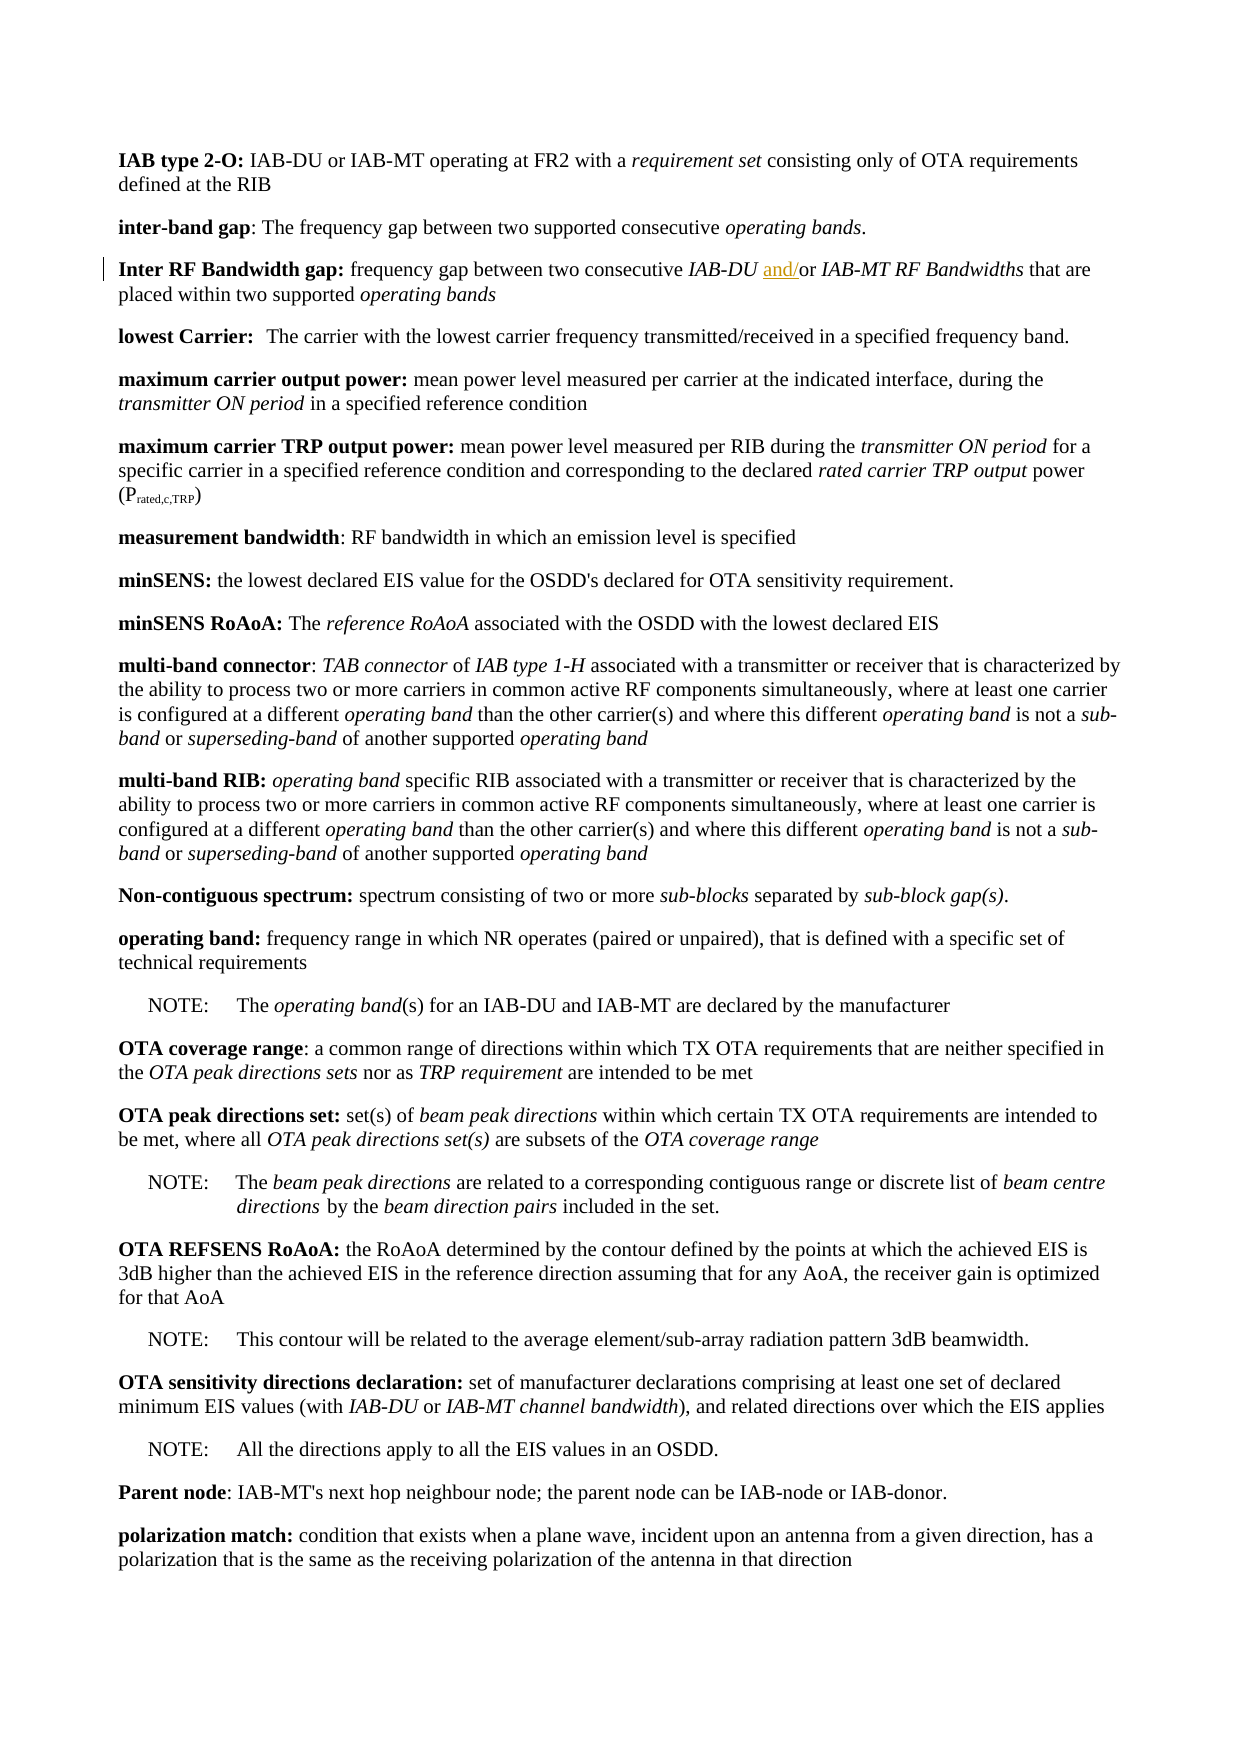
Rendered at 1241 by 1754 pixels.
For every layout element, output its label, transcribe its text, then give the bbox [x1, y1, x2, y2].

text IAB type 2-O: IAB-DU or IAB-MT operating at FR2 with a requirement set consisting only of OTA requirements defined at the RIB [118, 148, 1122, 196]
text Non-contiguous spectrum: spectrum consisting of two or more sub-blocks separated by sub-block gap(s). [118, 883, 1122, 907]
text minSENS: the lowest declared EIS value for the OSDD's declared for OTA sensitivity requirement. [118, 568, 1122, 592]
text OTA REFSENS RoAoA: the RoAoA determined by the contour defined by the points at which the achieved EIS is 3dB higher than the achieved EIS in the reference direction assuming that for any AoA, the receiver gain is optimized for that AoA [118, 1236, 1122, 1309]
text measurement bandwidth: RF bandwidth in which an emission level is specified [118, 525, 1122, 549]
text minSENS RoAoA: The reference RoAoA associated with the OSDD with the lowest declared EIS [118, 611, 1122, 634]
text maximum carrier TRP output power: mean power level measured per RIB during the transmitter ON period for a specific carrier in a specified reference condition and corresponding to the declared rated carrier TRP output power (Prated,c,TRP) [118, 434, 1122, 506]
text maximum carrier output power: mean power level measured per carrier at the indicated interface, during the transmitter ON period in a specified reference condition [118, 367, 1122, 415]
text lowest Carrier: The carrier with the lowest carrier frequency transmitted/received in a specified frequency band. [118, 324, 1122, 348]
text NOTE: This contour will be related to the average element/sub-array radiation pattern 3dB beamwidth. [148, 1327, 1122, 1351]
text operating band: frequency range in which NR operates (paired or unpaired), that is defined with a specific set of technical requirements [118, 926, 1122, 974]
text polarization match: condition that exists when a plane wave, incident upon an antenna from a given direction, has a polarization that is the same as the receiving polarization of the antenna in that direction [118, 1523, 1122, 1571]
text multi-band connector: TAB connector of IAB type 1-H associated with a transmitter or receiver that is characterized by the ability to process two or more carriers in common active RF components simultaneously, where at least one carrier is configured at a different operating band than the other carrier(s) and where this different operating band is not a sub-band or superseding-band of another supported operating band [118, 653, 1122, 749]
text Parent node: IAB-MT's next hop neighbour node; the parent node can be IAB-node or IAB-donor. [118, 1480, 1122, 1504]
text inter-band gap: The frequency gap between two supported consecutive operating bands. [118, 214, 1122, 239]
text OTA sensitivity directions declaration: set of manufacturer declarations comprising at least one set of declared minimum EIS values (with IAB-DU or IAB-MT channel bandwidth), and related directions over which the EIS applies [118, 1370, 1122, 1418]
text multi-band RIB: operating band specific RIB associated with a transmitter or receiver that is characterized by the ability to process two or more carriers in common active RF components simultaneously, where at least one carrier is configured at a different operating band than the other carrier(s) and where this different operating band is not a sub-band or superseding-band of another supported operating band [118, 768, 1122, 864]
text NOTE: The operating band(s) for an IAB-DU and IAB-MT are declared by the manufacturer [148, 993, 1122, 1017]
text NOTE: The beam peak directions are related to a corresponding contiguous range or discrete list of beam centre directions by the beam direction pairs included in the set. [148, 1169, 1122, 1218]
text OTA coverage range: a common range of directions within which TX OTA requirements that are neither specified in the OTA peak directions sets nor as TRP requirement are intended to be met [118, 1036, 1122, 1084]
text NOTE: All the directions apply to all the EIS values in an OSDD. [148, 1437, 1122, 1461]
text Inter RF Bandwidth gap: frequency gap between two consecutive IAB-DU or IAB-MT RF Bandwidths that are placed within two supported operating bands [118, 257, 1122, 306]
text OTA peak directions set: set(s) of beam peak directions within which certain TX OTA requirements are intended to be met, where all OTA peak directions set(s) are subsets of the OTA coverage range [118, 1103, 1122, 1151]
